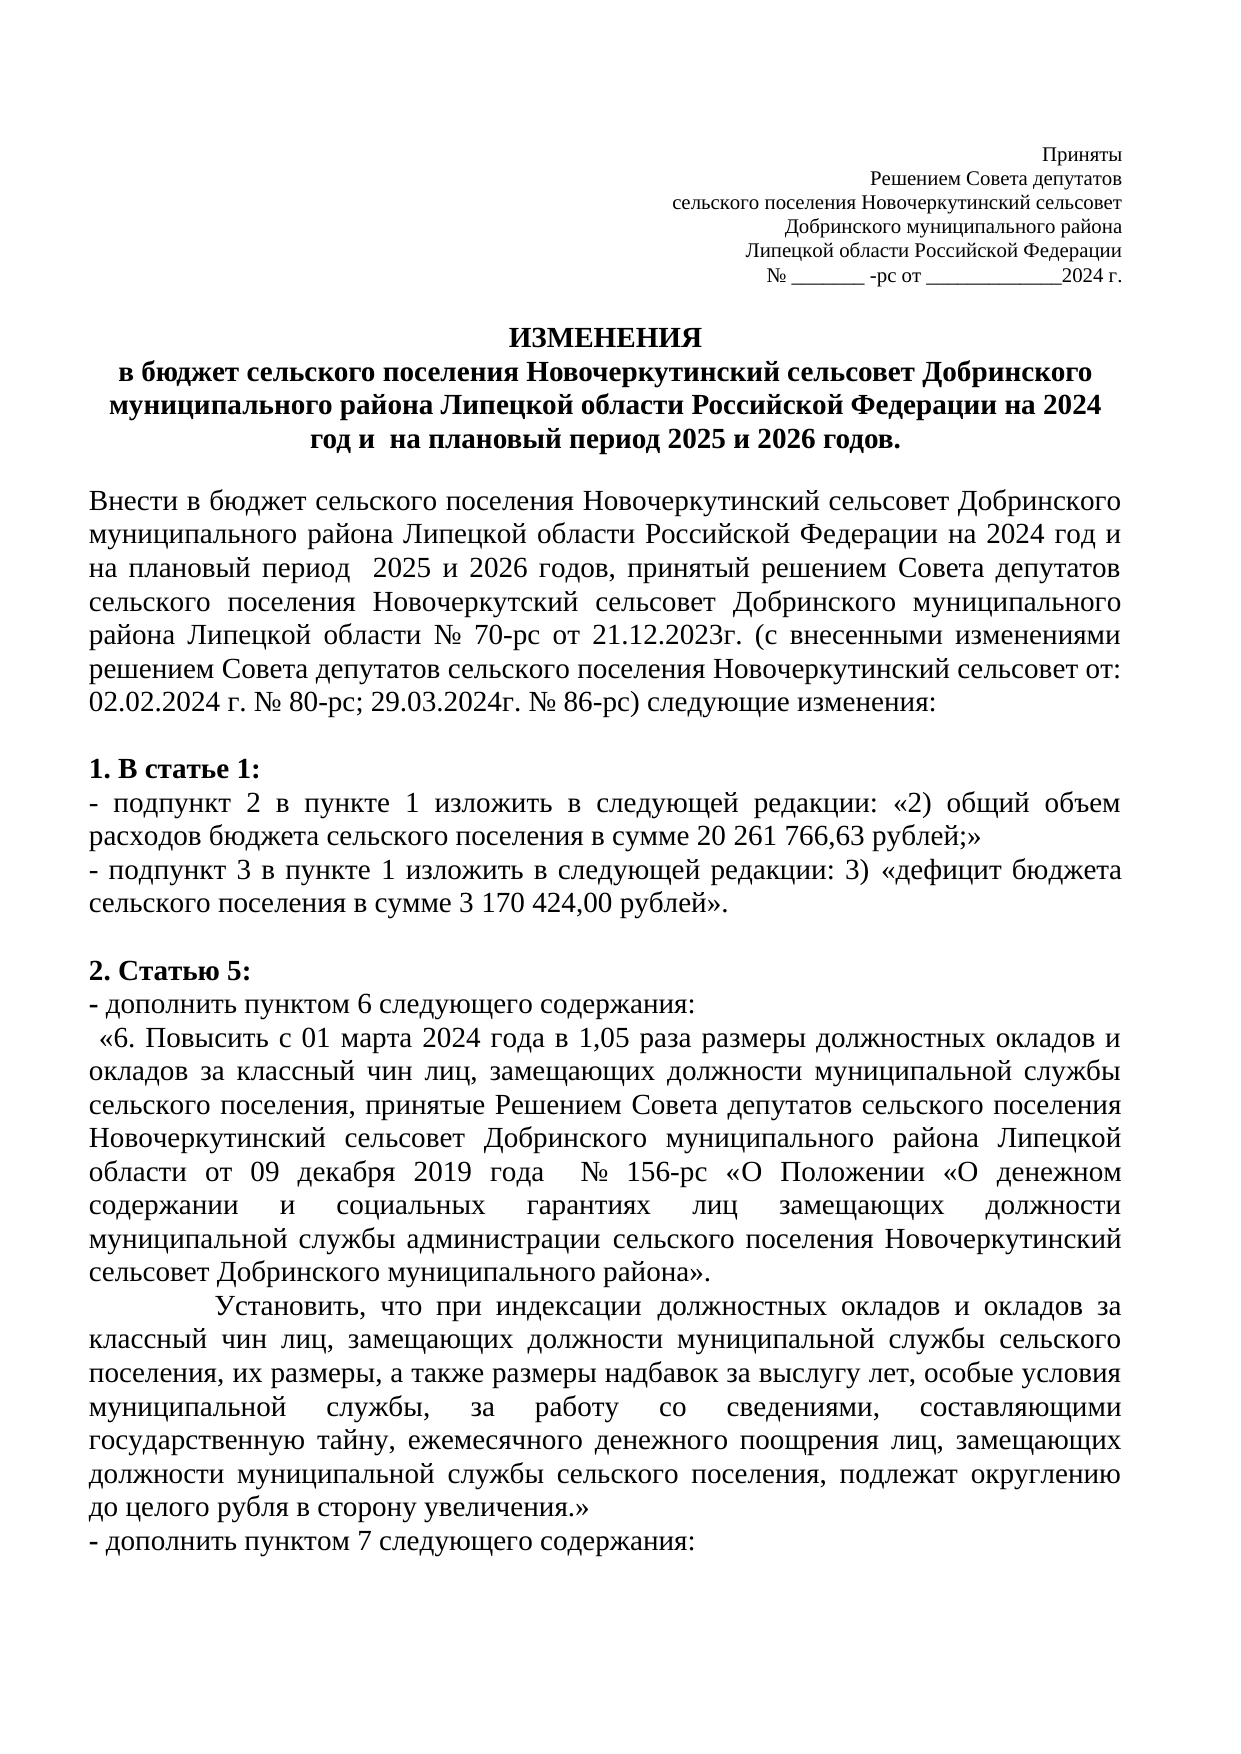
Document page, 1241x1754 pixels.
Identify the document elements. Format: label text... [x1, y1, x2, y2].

subtitle в бюджет сельского поселения Новочеркутинский сельсовет Добринского муниципального района Липецкой области Российской Федерации на 2024 год и на плановый период 2025 и 2026 годов. [89, 354, 1122, 454]
text «6. Повысить с 01 марта 2024 года в 1,05 раза размеры должностных окладов и окладов за классный чин лиц, замещающих должности муниципальной службы сельского поселения, принятые Решением Совета депутатов сельского поселения Новочеркутинский сельсовет Добринского муниципального района Липецкой области от 09 декабря 2019 года № 156-рс «О Положении «О денежном содержании и социальных гарантиях лиц замещающих должности муниципальной службы администрации сельского поселения Новочеркутинский сельсовет Добринского муниципального района». [89, 1020, 1122, 1288]
text - дополнить пунктом 6 следующего содержания: [89, 986, 1122, 1020]
text 1. В статье 1: [89, 751, 1122, 785]
text Решением Совета депутатов [89, 166, 1122, 190]
text - дополнить пунктом 7 следующего содержания: [89, 1523, 1122, 1556]
text 2. Статью 5: [89, 953, 1122, 986]
subtitle ИЗМЕНЕНИЯ [89, 320, 1122, 354]
text Установить, что при индексации должностных окладов и окладов за классный чин лиц, замещающих должности муниципальной службы сельского поселения, их размеры, а также размеры надбавок за выслугу лет, особые условия муниципальной службы, за работу со сведениями, составляющими государственную тайну, ежемесячного денежного поощрения лиц, замещающих должности муниципальной службы сельского поселения, подлежат округлению до целого рубля в сторону увеличения.» [89, 1288, 1122, 1523]
text № _______ -рс от _____________2024 г. [89, 262, 1122, 287]
text Добринского муниципального района [89, 214, 1122, 238]
text - подпункт 2 в пункте 1 изложить в следующей редакции: «2) общий объем расходов бюджета сельского поселения в сумме 20 261 766,63 рублей;» [89, 785, 1122, 852]
text Липецкой области Российской Федерации [89, 238, 1122, 262]
text Внести в бюджет сельского поселения Новочеркутинский сельсовет Добринского муниципального района Липецкой области Российской Федерации на 2024 год и на плановый период 2025 и 2026 годов, принятый решением Совета депутатов сельского поселения Новочеркутский сельсовет Добринского муниципального района Липецкой области № 70-рс от 21.12.2023г. (с внесенными изменениями решением Совета депутатов сельского поселения Новочеркутинский сельсовет от: 02.02.2024 г. № 80-рс; 29.03.2024г. № 86-рс) следующие изменения: [89, 483, 1122, 718]
text Приняты [89, 142, 1122, 166]
text сельского поселения Новочеркутинский сельсовет [89, 190, 1122, 214]
text - подпункт 3 в пункте 1 изложить в следующей редакции: 3) «дефицит бюджета сельского поселения в сумме 3 170 424,00 рублей». [89, 852, 1122, 919]
